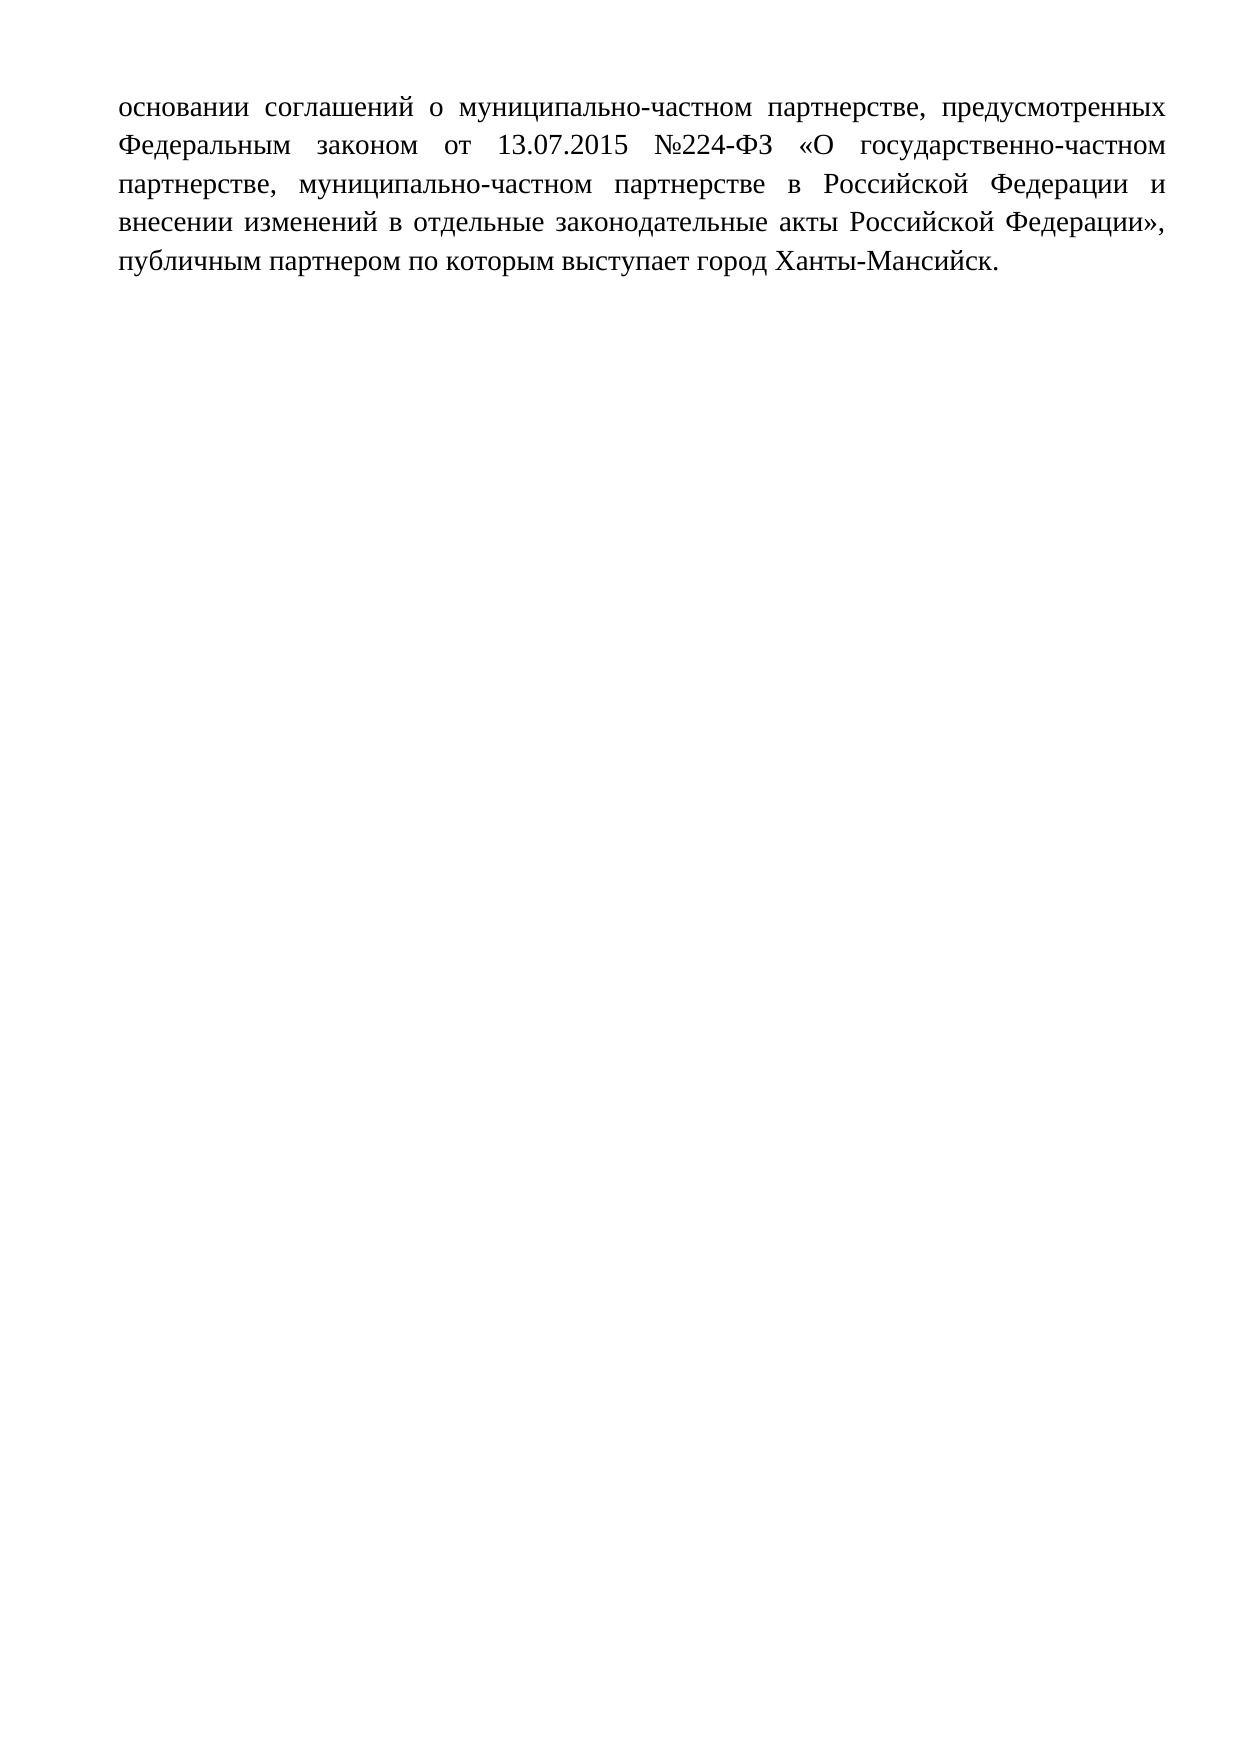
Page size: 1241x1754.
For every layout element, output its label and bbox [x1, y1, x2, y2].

text [118, 89, 1167, 276]
